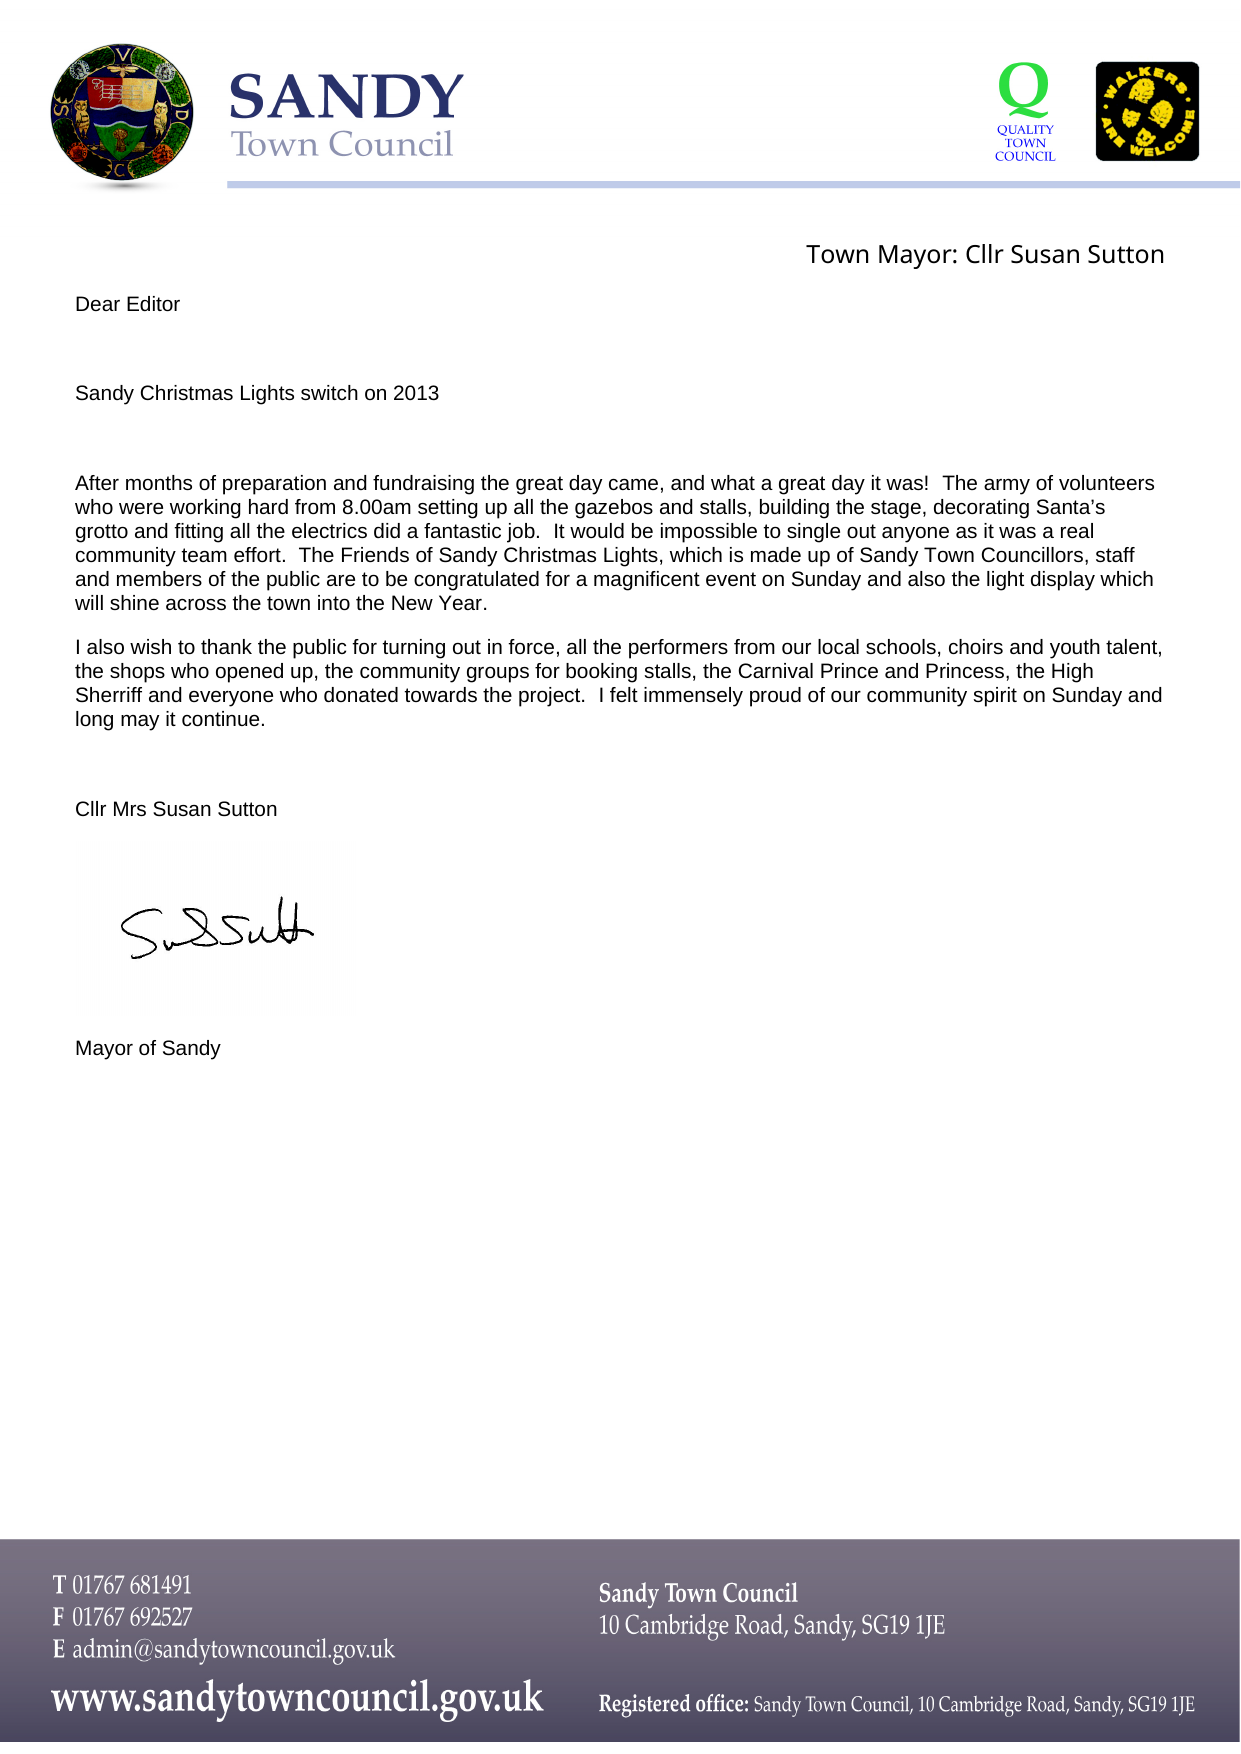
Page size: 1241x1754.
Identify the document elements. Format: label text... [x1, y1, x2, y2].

text Cllr Mrs Susan Sutton [75, 797, 1165, 821]
text Sandy Christmas Lights switch on 2013 [75, 381, 1165, 405]
text Town Mayor: Cllr Susan Sutton [75, 131, 1165, 271]
text Mayor of Sandy [75, 1036, 1165, 1060]
picture [0, 0, 1241, 237]
text After months of preparation and fundraising the great day came, and what a great day it was! The army of volunteers who were working hard from 8.00am setting up all the gazebos and stalls, building the stage, decorating Santa’s grotto and fitting all the electrics did a fantastic job. It would be impossible to single out anyone as it was a real community team effort. The Friends of Sandy Christmas Lights, which is made up of Sandy Town Councillors, staff and members of the public are to be congratulated for a magnificent event on Sunday and also the light display which will shine across the town into the New Year. [75, 471, 1165, 614]
picture [75, 841, 357, 1016]
picture [0, 1516, 1240, 1742]
text I also wish to thank the public for turning out in force, all the performers from our local schools, choirs and youth talent, the shops who opened up, the community groups for booking stalls, the Carnival Prince and Princess, the High Sherriff and everyone who donated towards the project. I felt immensely proud of our community spirit on Sunday and long may it continue. [75, 635, 1165, 731]
text Dear Editor [75, 291, 1165, 315]
